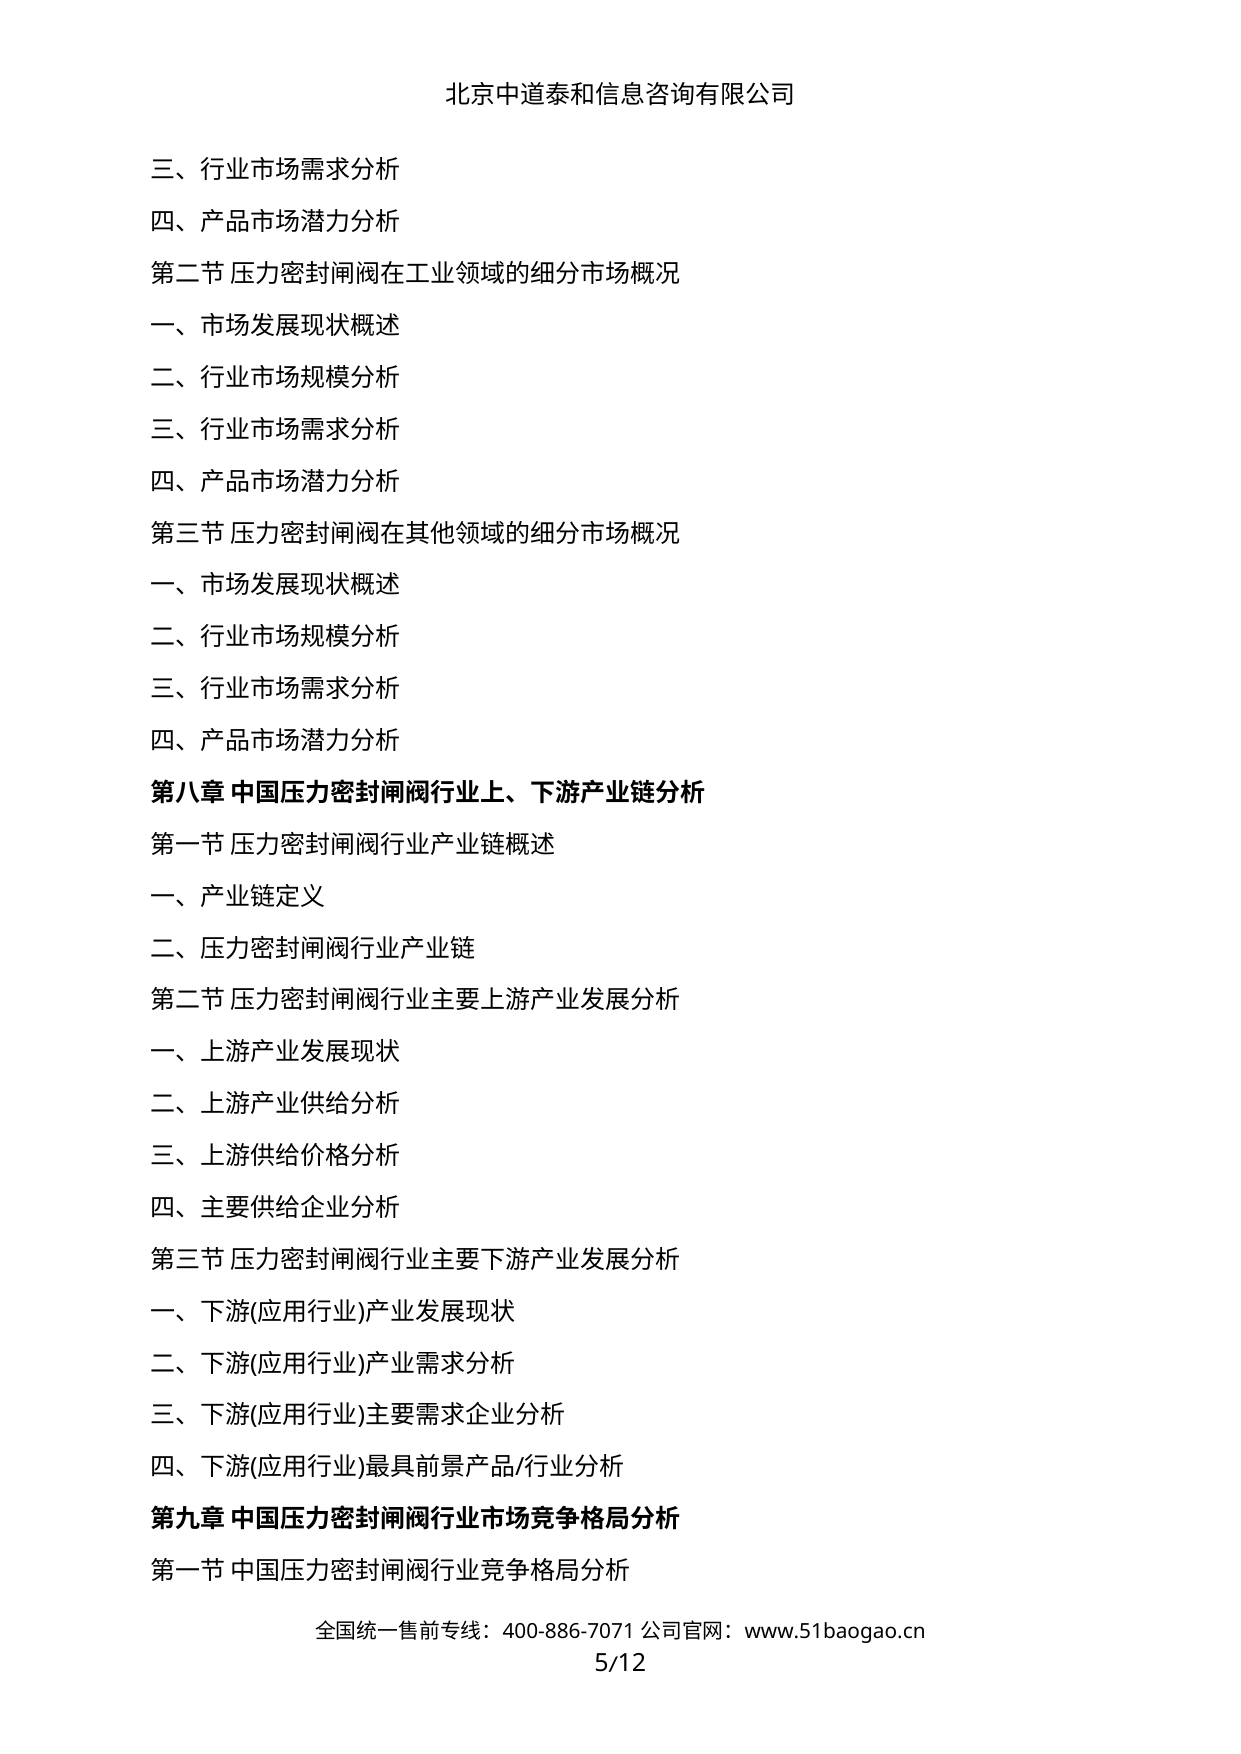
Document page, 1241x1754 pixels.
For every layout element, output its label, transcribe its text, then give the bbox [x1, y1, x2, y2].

text 一、市场发展现状概述 [150, 565, 1090, 601]
text 二、压力密封闸阀行业产业链 [150, 928, 1090, 964]
text 第三节 压力密封闸阀行业主要下游产业发展分析 [150, 1239, 1090, 1276]
text 四、主要供给企业分析 [150, 1187, 1090, 1224]
text 第三节 压力密封闸阀在其他领域的细分市场概况 [150, 513, 1090, 549]
text 四、下游(应用行业)最具前景产品/行业分析 [150, 1447, 1090, 1483]
text 四、产品市场潜力分析 [150, 461, 1090, 497]
text 三、行业市场需求分析 [150, 409, 1090, 446]
text 第二节 压力密封闸阀行业主要上游产业发展分析 [150, 980, 1090, 1016]
text 二、下游(应用行业)产业需求分析 [150, 1343, 1090, 1379]
text 四、产品市场潜力分析 [150, 202, 1090, 238]
text 一、上游产业发展现状 [150, 1032, 1090, 1068]
text 第二节 压力密封闸阀在工业领域的细分市场概况 [150, 254, 1090, 290]
text 三、下游(应用行业)主要需求企业分析 [150, 1395, 1090, 1431]
text 一、市场发展现状概述 [150, 306, 1090, 342]
text 第八章 中国压力密封闸阀行业上、下游产业链分析 [150, 772, 1090, 809]
text 三、行业市场需求分析 [150, 669, 1090, 705]
text 三、行业市场需求分析 [150, 150, 1090, 186]
text 一、产业链定义 [150, 876, 1090, 912]
text 第一节 中国压力密封闸阀行业竞争格局分析 [150, 1551, 1090, 1587]
text 二、行业市场规模分析 [150, 617, 1090, 653]
text 一、下游(应用行业)产业发展现状 [150, 1291, 1090, 1327]
text 四、产品市场潜力分析 [150, 721, 1090, 757]
text 二、行业市场规模分析 [150, 357, 1090, 394]
text 三、上游供给价格分析 [150, 1136, 1090, 1172]
text 第一节 压力密封闸阀行业产业链概述 [150, 824, 1090, 861]
text 第九章 中国压力密封闸阀行业市场竞争格局分析 [150, 1499, 1090, 1535]
text 二、上游产业供给分析 [150, 1084, 1090, 1120]
